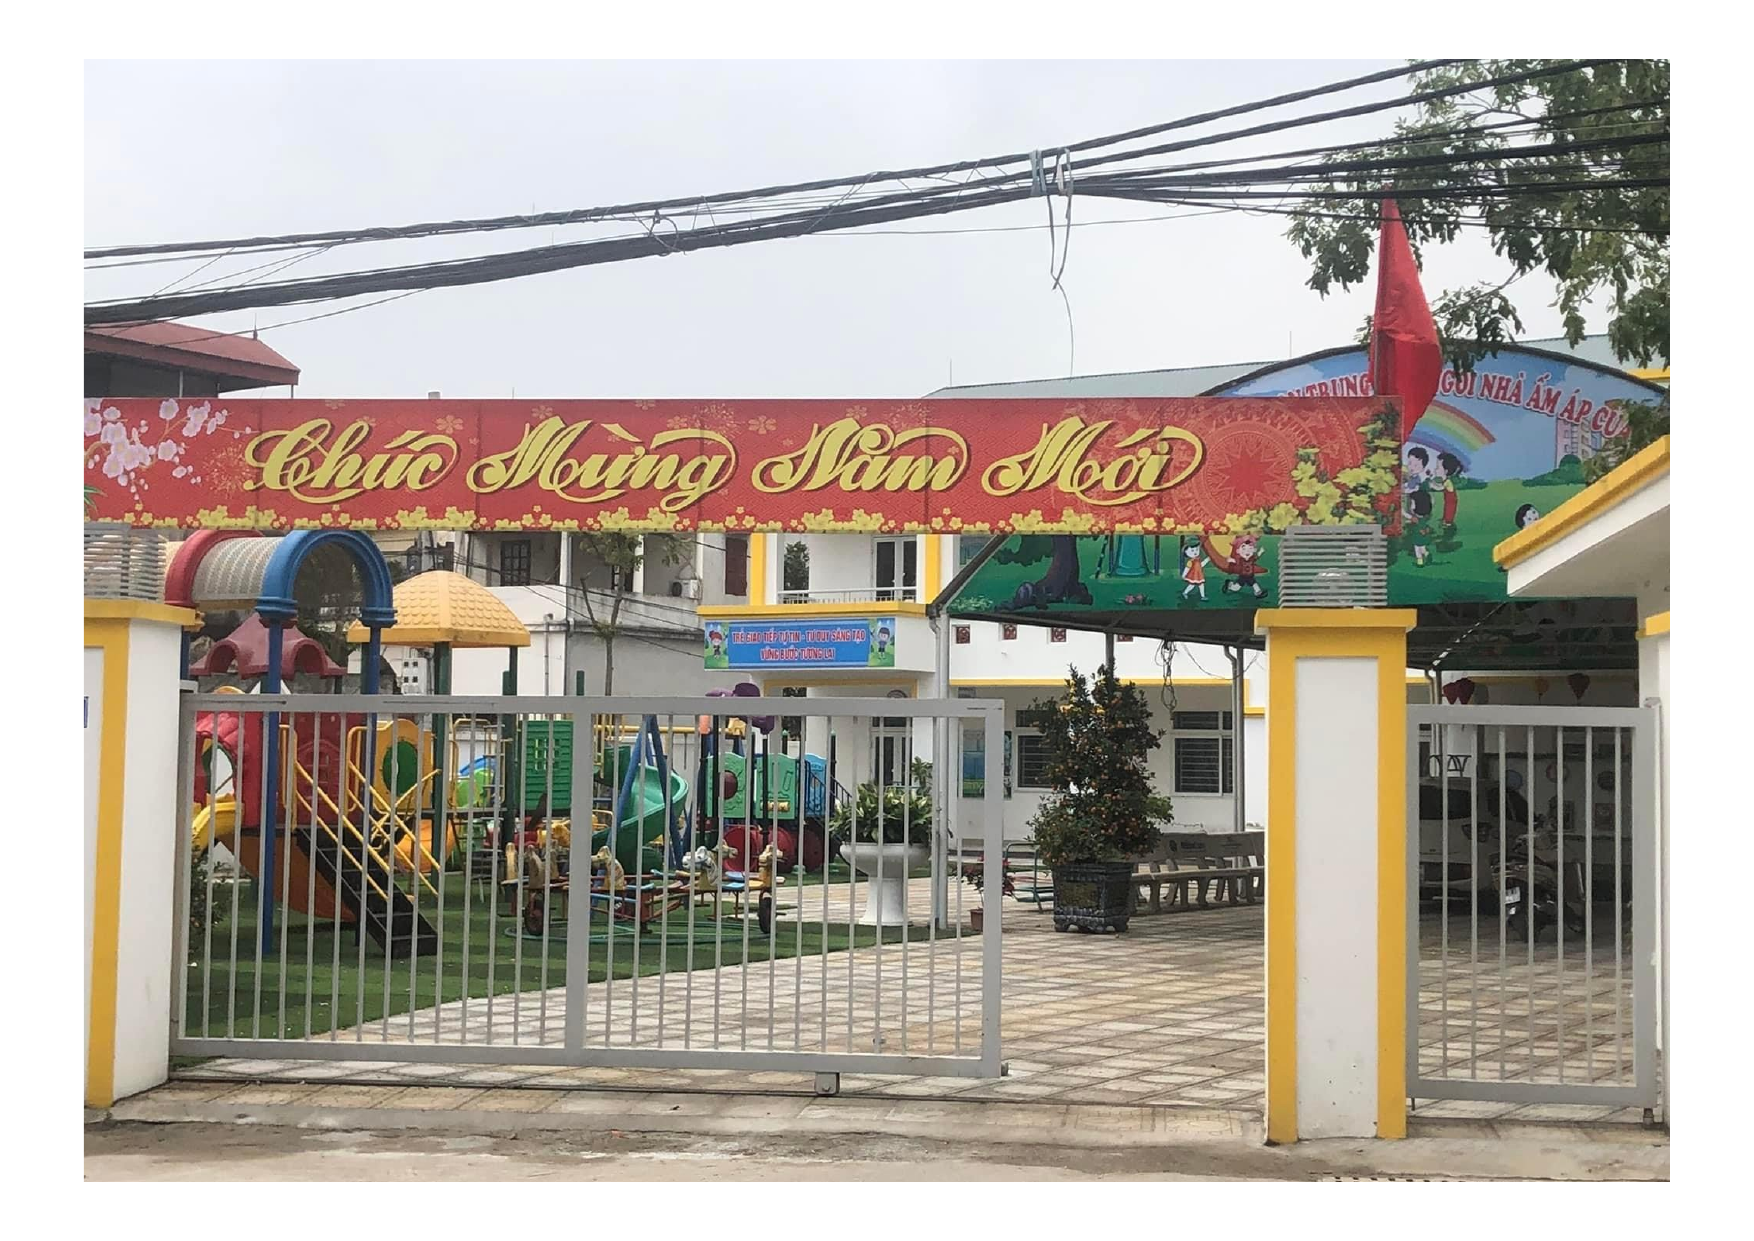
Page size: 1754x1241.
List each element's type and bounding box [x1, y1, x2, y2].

picture [83, 59, 1670, 1182]
